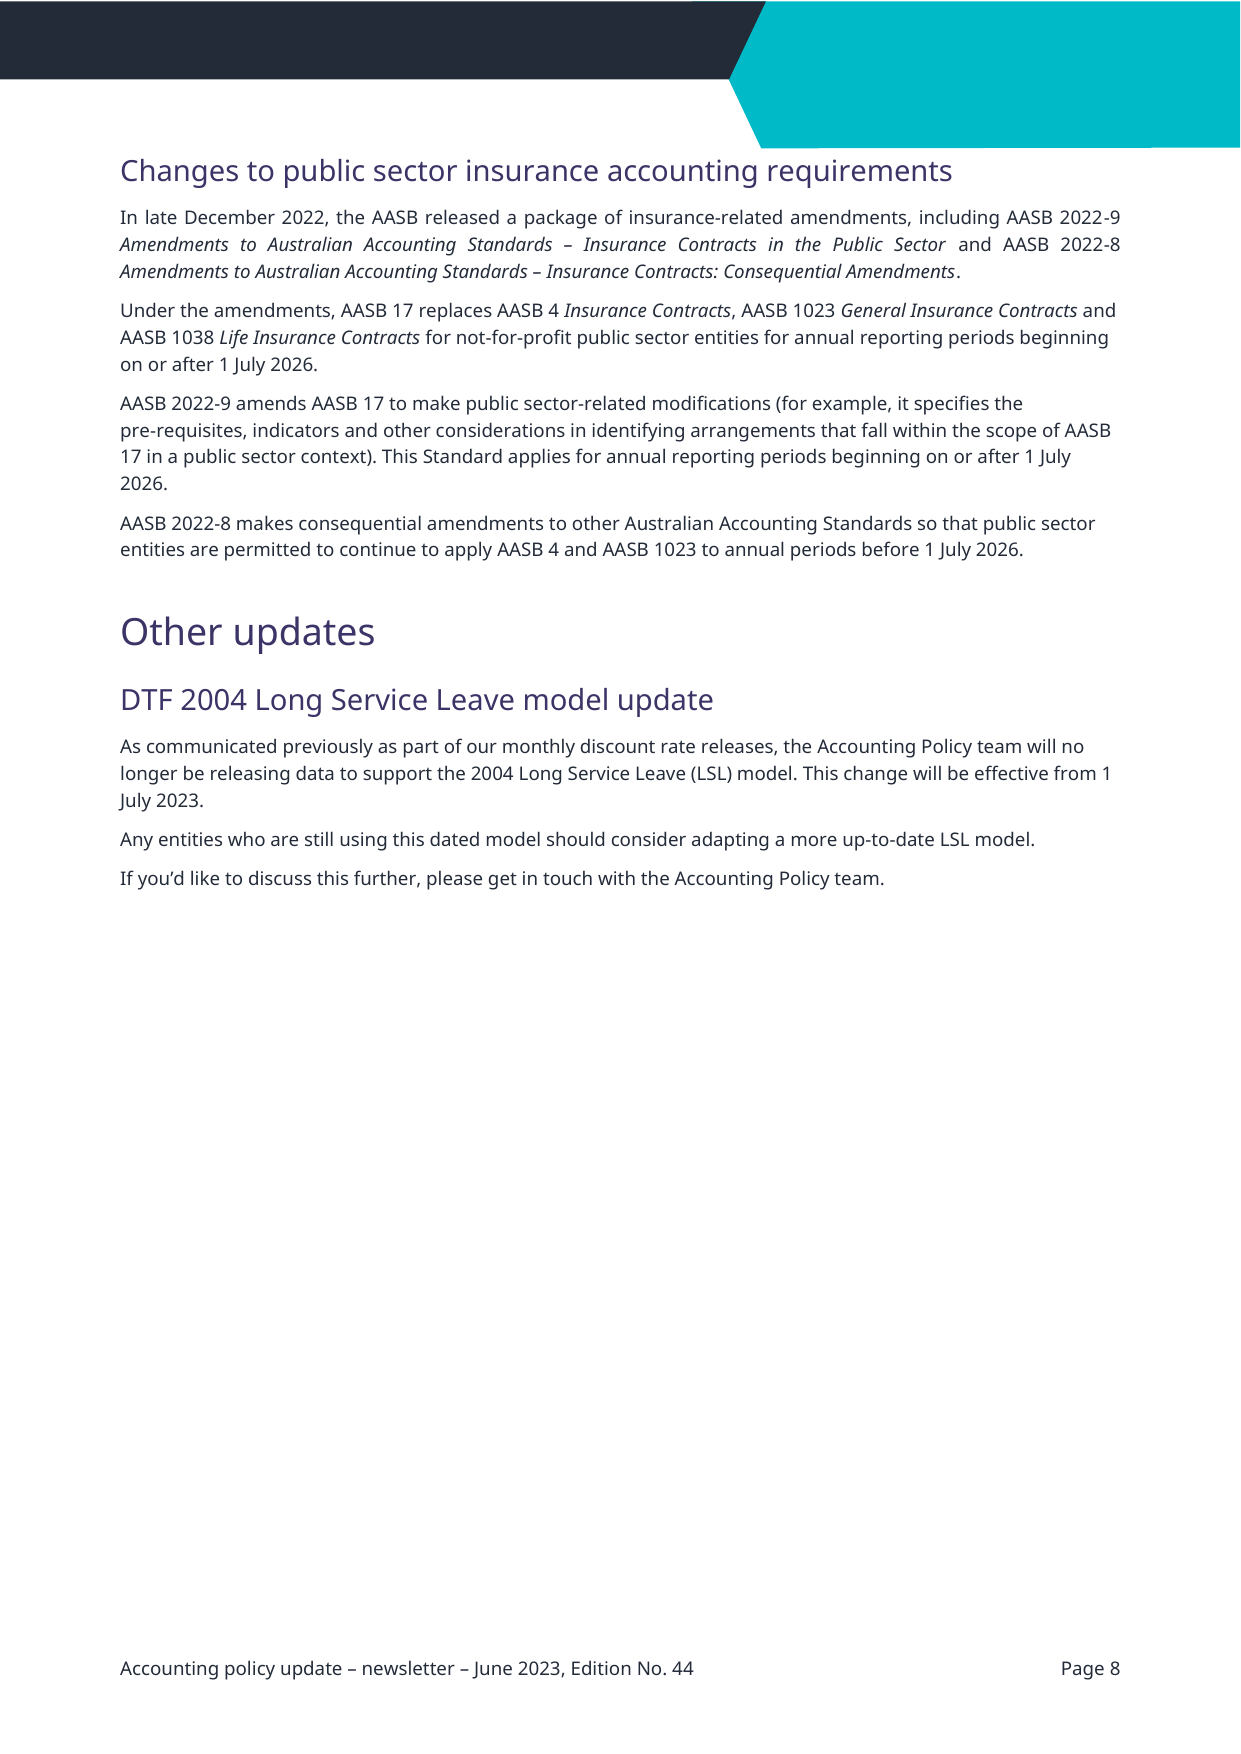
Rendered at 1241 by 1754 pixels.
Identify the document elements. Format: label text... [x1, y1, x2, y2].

subtitle DTF 2004 Long Service Leave model update [120, 679, 1120, 719]
text Under the amendments, AASB 17 replaces AASB 4 Insurance Contracts, AASB 1023 General Insurance Contracts and AASB 1038 Life Insurance Contracts for not-for-profit public sector entities for annual reporting periods beginning on or after 1 July 2026. [120, 297, 1120, 376]
subtitle Changes to public sector insurance accounting requirements [120, 112, 1120, 190]
text In late December 2022, the AASB released a package of insurance-related amendments, including AASB 2022-9 Amendments to Australian Accounting Standards – Insurance Contracts in the Public Sector and AASB 2022-8 Amendments to Australian Accounting Standards – Insurance Contracts: Consequential Amendments. [120, 204, 1120, 284]
text Any entities who are still using this dated model should consider adapting a more up-to-date LSL model. [120, 826, 1120, 852]
text If you’d like to discuss this further, please get in touch with the Accounting Policy team. [120, 866, 1120, 891]
subtitle Other updates [120, 605, 1120, 656]
text AASB 2022-8 makes consequential amendments to other Australian Accounting Standards so that public sector entities are permitted to continue to apply AASB 4 and AASB 1023 to annual periods before 1 July 2026. [120, 510, 1120, 562]
text AASB 2022-9 amends AASB 17 to make public sector-related modifications (for example, it specifies the pre-requisites, indicators and other considerations in identifying arrangements that fall within the scope of AASB 17 in a public sector context). This Standard applies for annual reporting periods beginning on or after 1 July 2026. [120, 390, 1120, 496]
text As communicated previously as part of our monthly discount rate releases, the Accounting Policy team will no longer be releasing data to support the 2004 Long Service Leave (LSL) model. This change will be effective from 1 July 2023. [120, 733, 1120, 813]
